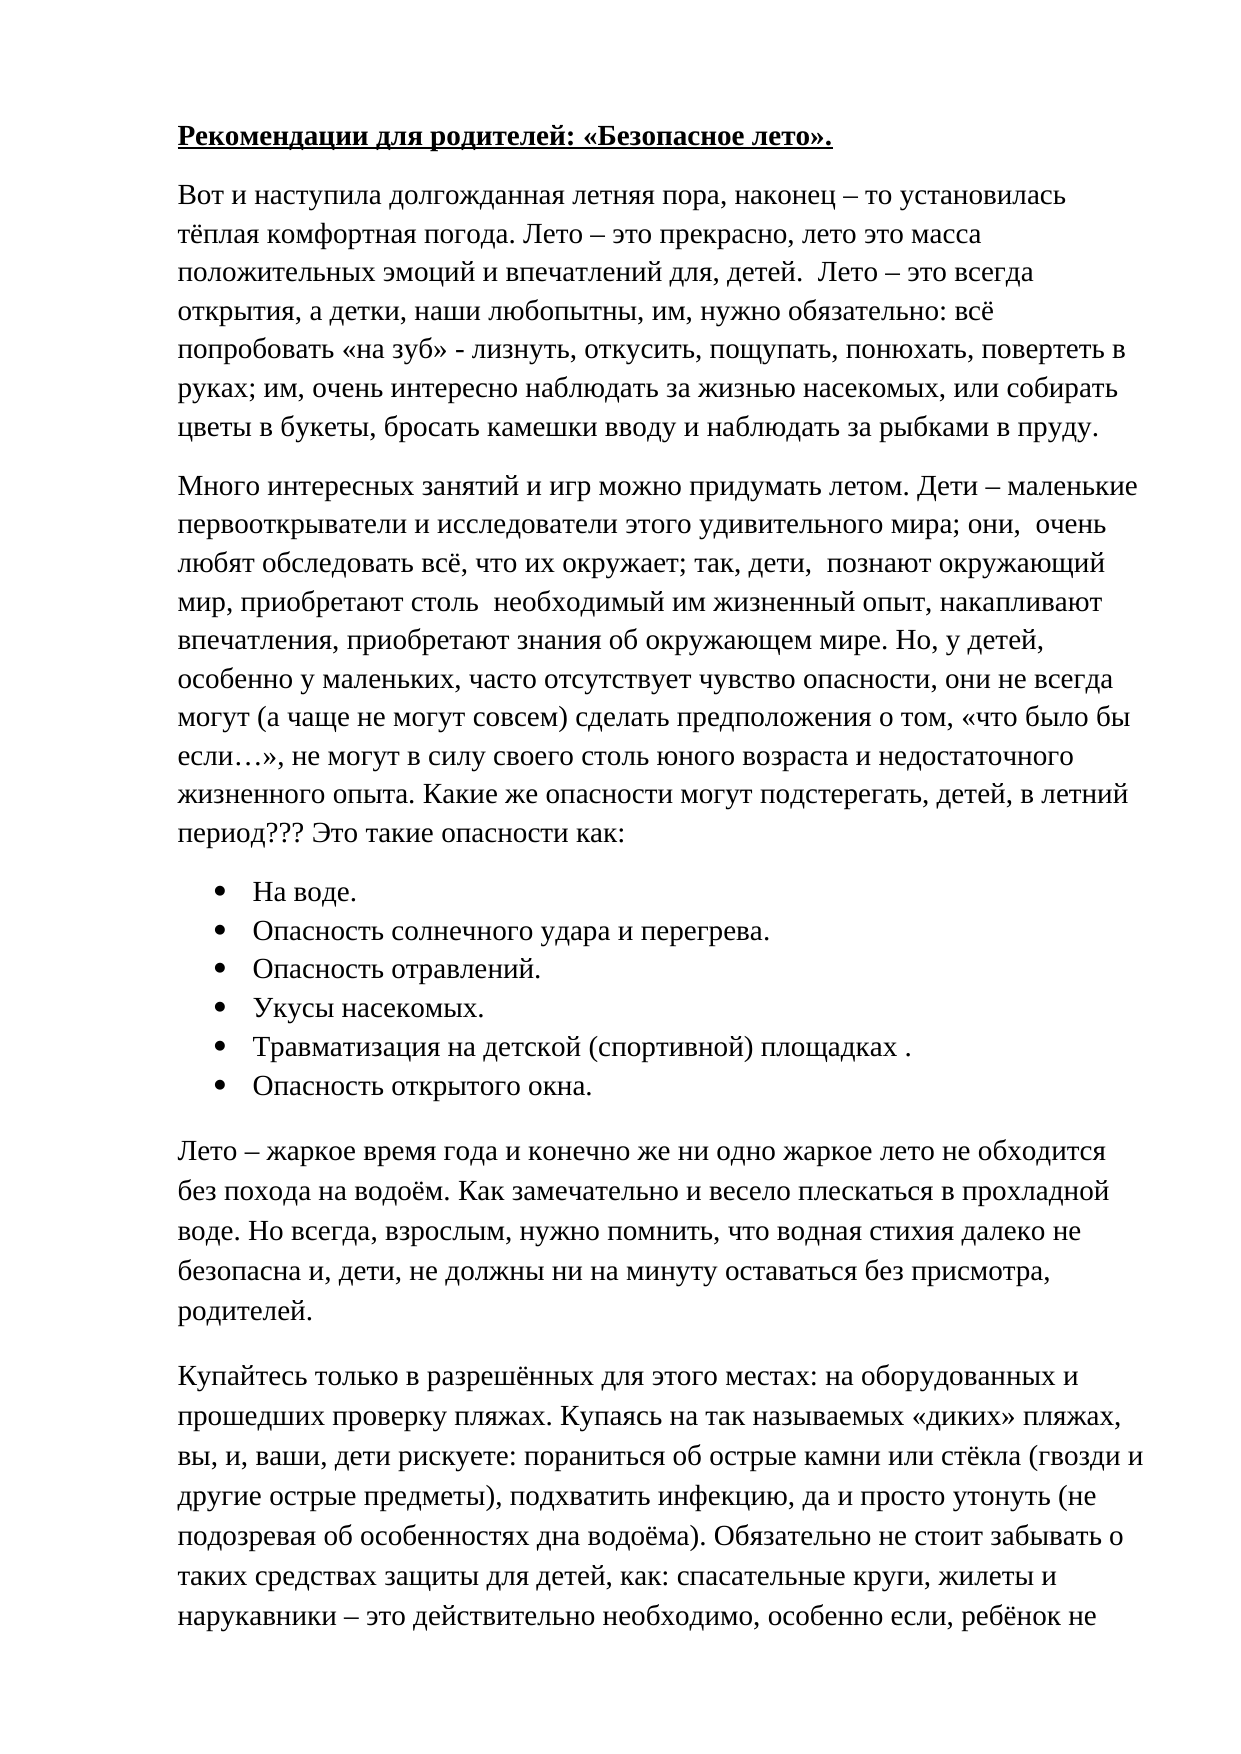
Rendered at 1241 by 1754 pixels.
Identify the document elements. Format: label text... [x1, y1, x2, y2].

list Травматизация на детской (спортивной) площадках . [215, 1029, 1152, 1063]
text Лето – жаркое время года и конечно же ни одно жаркое лето не обходится без похода на водоём. Как замечательно и весело плескаться в прохладной воде. Но всегда, взрослым, нужно помнить, что водная стихия далеко не безопасна и, дети, не должны ни на минуту оставаться без присмотра, родителей. [177, 1127, 1152, 1327]
list Опасность отравлений. [215, 952, 1152, 985]
text Вот и наступила долгожданная летняя пора, наконец – то установилась тёплая комфортная погода. Лето – это прекрасно, лето это масса положительных эмоций и впечатлений для, детей. Лето – это всегда открытия, а детки, наши любопытны, им, нужно обязательно: всё попробовать «на зуб» - лизнуть, откусить, пощупать, понюхать, повертеть в руках; им, очень интересно наблюдать за жизнью насекомых, или собирать цветы в букеты, бросать камешки вводу и наблюдать за рыбками в пруду. [177, 177, 1152, 442]
list Укусы насекомых. [215, 990, 1152, 1024]
text Много интересных занятий и игр можно придумать летом. Дети – маленькие первооткрыватели и исследователи этого удивительного мира; они, очень любят обследовать всё, что их окружает; так, дети, познают окружающий мир, приобретают столь необходимый им жизненный опыт, накапливают впечатления, приобретают знания об окружающем мире. Но, у детей, особенно у маленьких, часто отсутствует чувство опасности, они не всегда могут (а чаще не могут совсем) сделать предположения о том, «что было бы если…», не могут в силу своего столь юного возраста и недостаточного жизненного опыта. Какие же опасности могут подстерегать, детей, в летний период??? Это такие опасности как: [177, 468, 1152, 848]
text Рекомендации для родителей: «Безопасное лето». [177, 118, 1152, 152]
list Опасность открытого окна. [215, 1068, 1152, 1101]
list Опасность солнечного удара и перегрева. [215, 913, 1152, 947]
list На воде. [215, 874, 1152, 908]
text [177, 1352, 1152, 1632]
